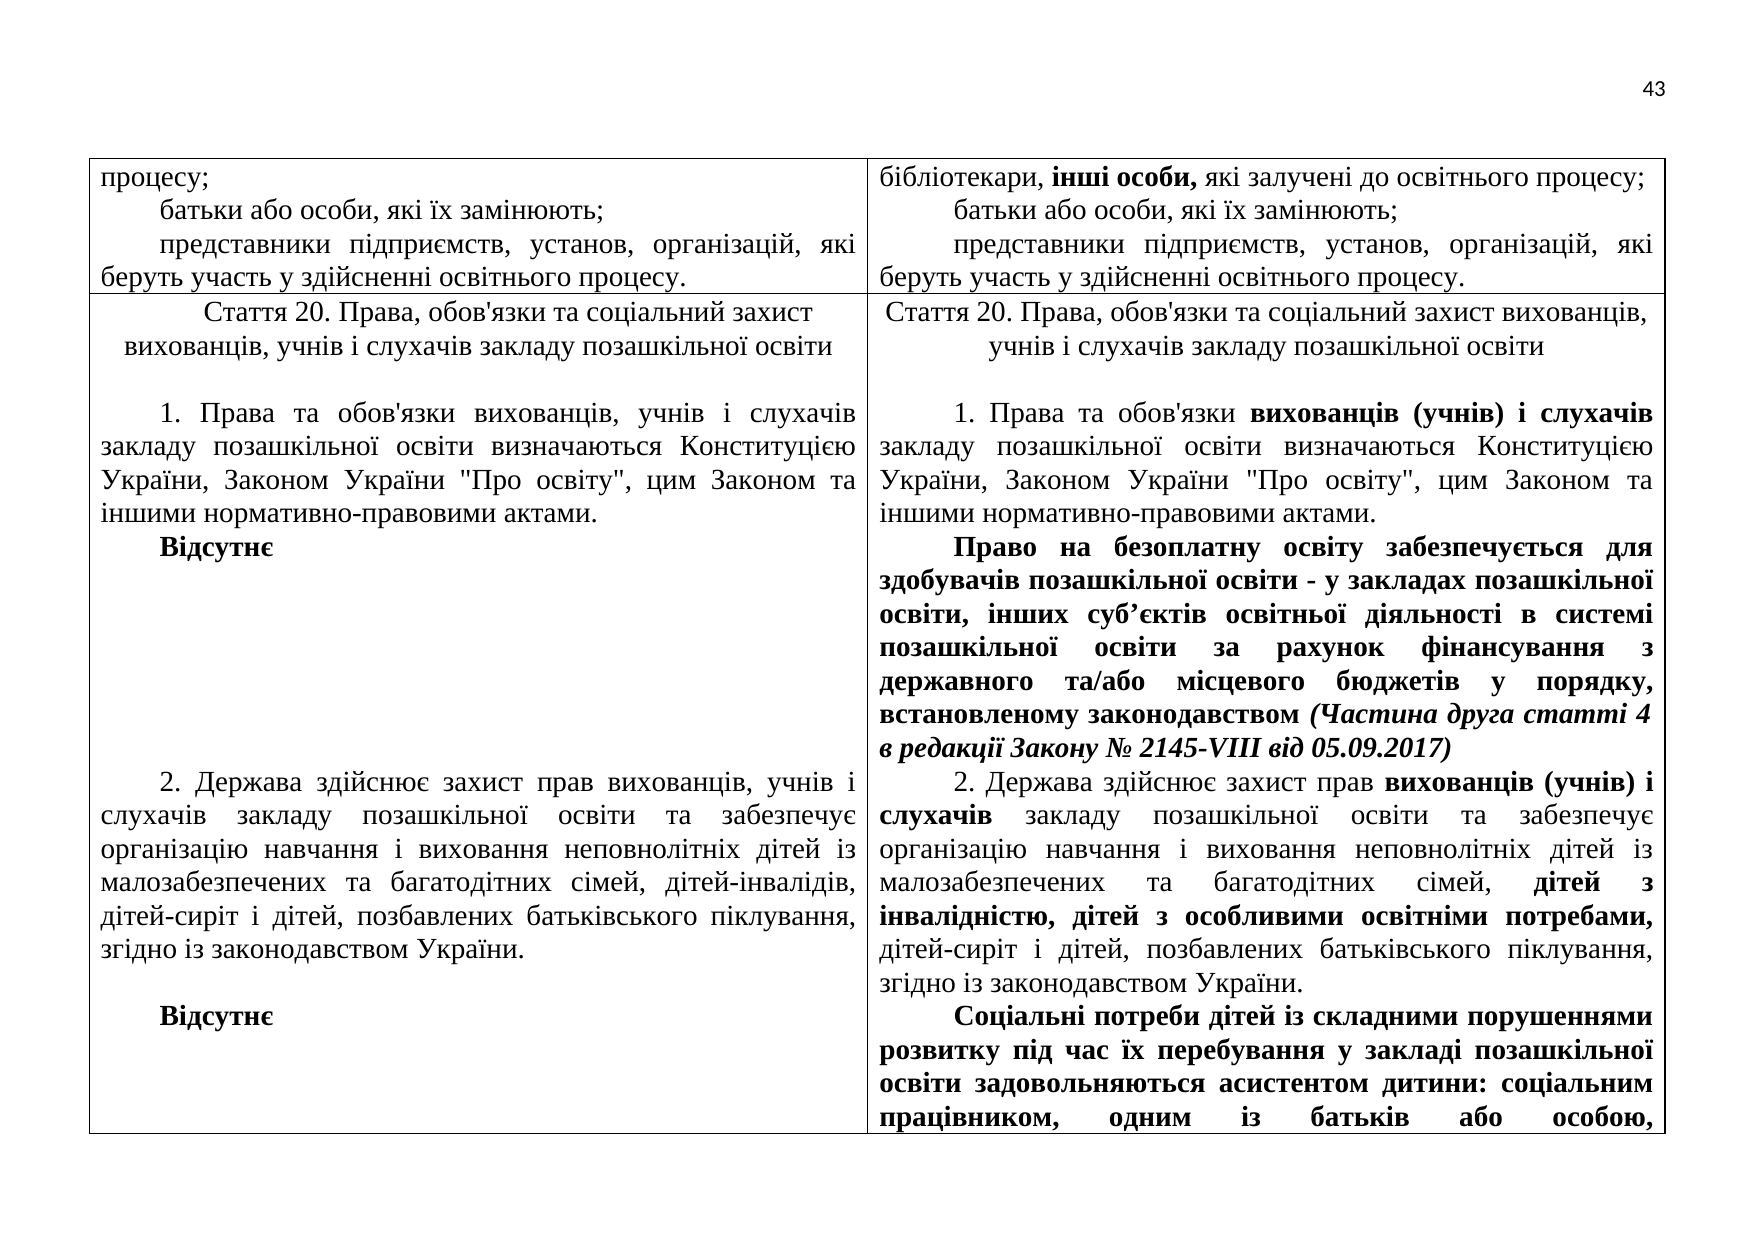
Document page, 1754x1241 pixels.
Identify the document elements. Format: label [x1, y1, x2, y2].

table_cell [868, 159, 1664, 293]
table_cell [90, 294, 867, 1133]
table_cell [868, 294, 1664, 1133]
table_cell [90, 159, 867, 293]
